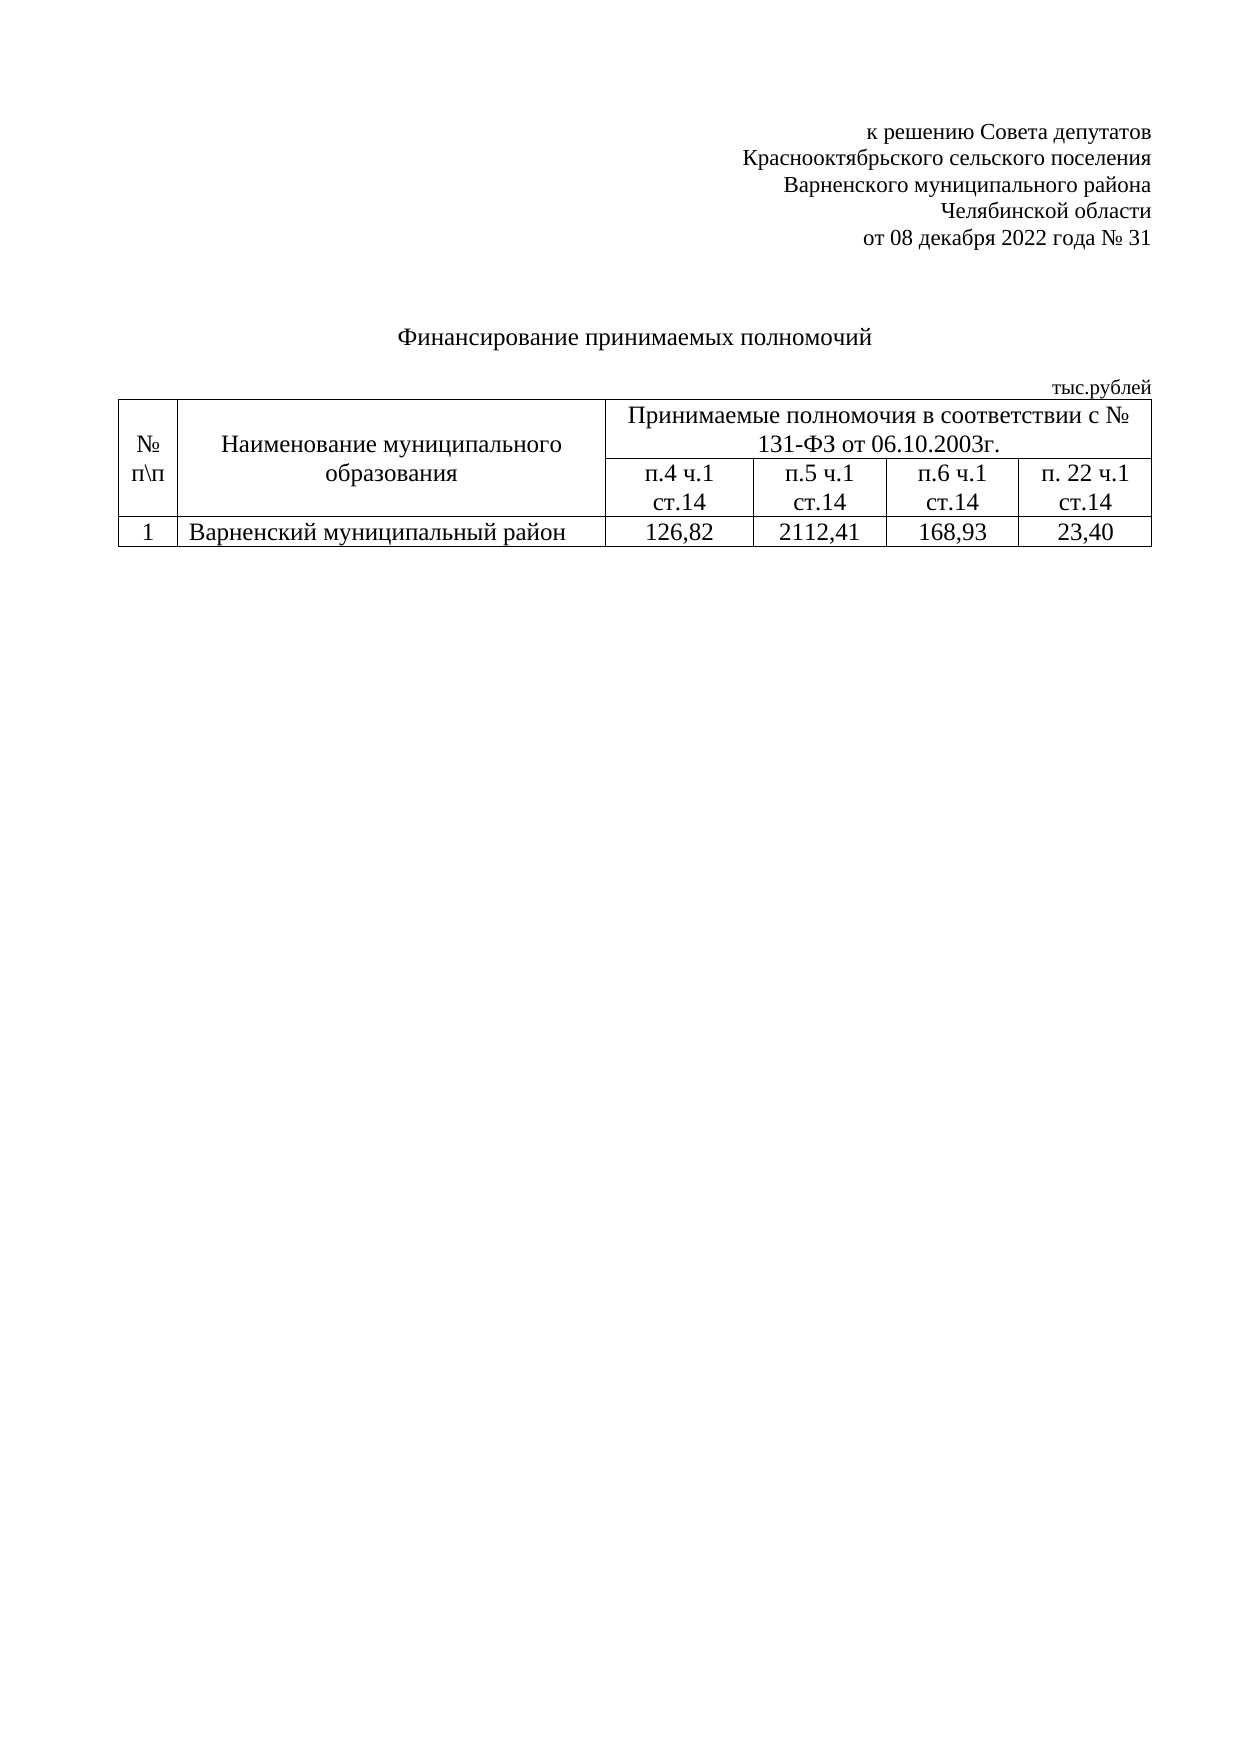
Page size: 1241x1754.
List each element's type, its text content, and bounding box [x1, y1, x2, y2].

table_header Наименование муниципального образования [178, 400, 605, 516]
table_header Принимаемые полномочия в соответствии с № 131-ФЗ от 06.10.2003г. [606, 400, 1151, 457]
text Финансирование принимаемых полномочий [118, 322, 1152, 351]
table_cell 2112,41 [754, 517, 886, 546]
text Краснооктябрьского сельского поселения [118, 144, 1152, 171]
table_cell п.6 ч.1 ст.14 [887, 459, 1018, 516]
text Варненского муниципального района [118, 171, 1152, 197]
text тыс.рублей [118, 375, 1152, 399]
text к решению Совета депутатов [118, 118, 1152, 144]
table_cell 168,93 [887, 517, 1018, 546]
table_cell 1 [119, 517, 177, 546]
table_cell 23,40 [1019, 517, 1151, 546]
table_cell п. 22 ч.1 ст.14 [1019, 459, 1151, 516]
text Челябинской области [118, 197, 1152, 223]
table_cell п.4 ч.1 ст.14 [606, 459, 753, 516]
table_header № п\п [119, 400, 177, 516]
table_cell Варненский муниципальный район [178, 517, 605, 546]
text от 08 декабря 2022 года № 31 [118, 223, 1152, 250]
table_cell 126,82 [606, 517, 753, 546]
table_cell п.5 ч.1 ст.14 [754, 459, 886, 516]
